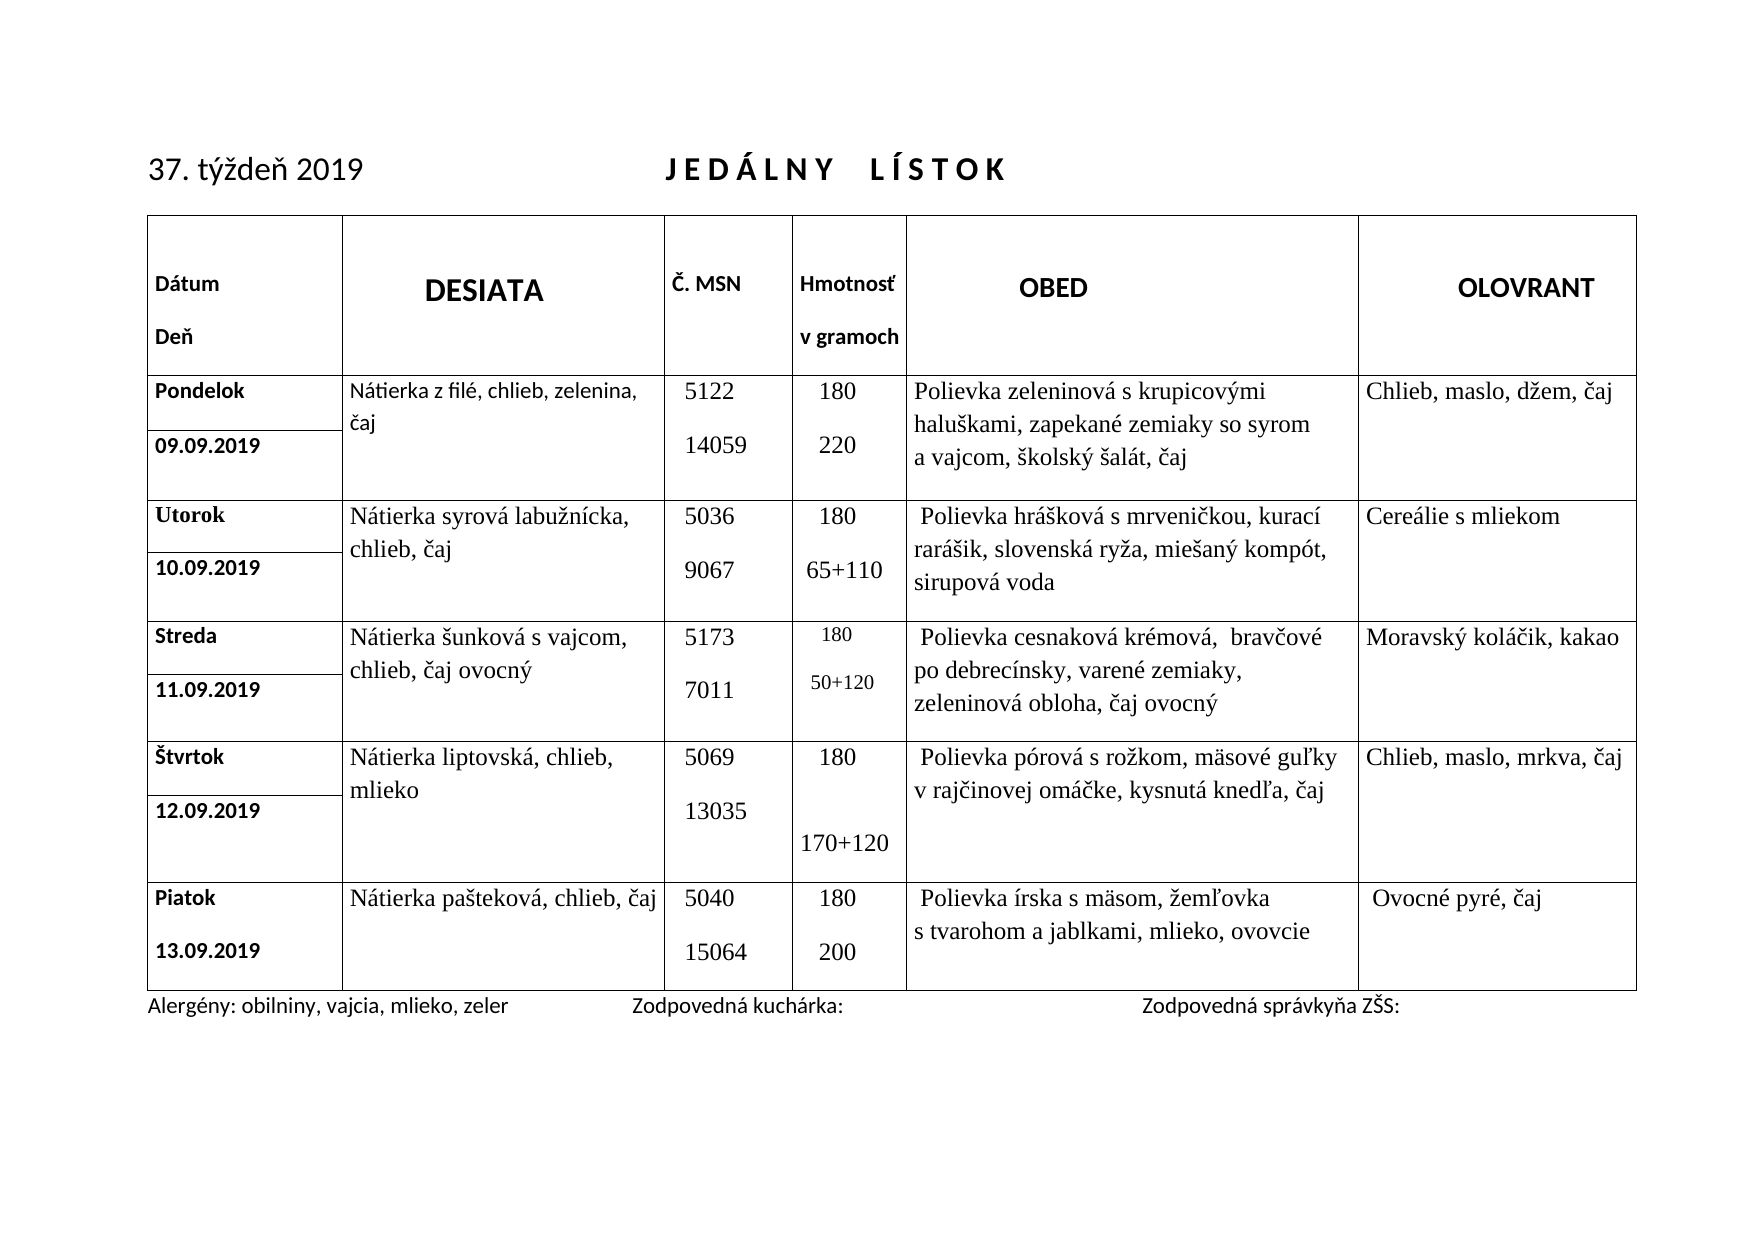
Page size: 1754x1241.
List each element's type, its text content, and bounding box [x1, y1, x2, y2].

table_cell 5173 7011 [665, 622, 792, 741]
table_header Dátum Deň [148, 216, 342, 375]
table_cell Polievka cesnaková krémová, bravčové po debrecínsky, varené zemiaky, zeleninová obloha, čaj ovocný [907, 622, 1358, 741]
table_cell 5040 15064 [665, 883, 792, 990]
table_header OBED [907, 216, 1358, 375]
table_header DESIATA [343, 216, 664, 375]
table_cell Streda [148, 622, 342, 674]
table_cell 180 200 [793, 883, 906, 990]
table_cell 12.09.2019 [148, 796, 342, 882]
table_cell Nátierka syrová labužnícka, chlieb, čaj [343, 501, 664, 621]
table_cell Polievka zeleninová s krupicovými haluškami, zapekané zemiaky so syrom a vajcom, školský šalát, čaj [907, 376, 1358, 500]
table_cell Nátierka pašteková, chlieb, čaj [343, 883, 664, 990]
table_cell Polievka írska s mäsom, žemľovka s tvarohom a jablkami, mlieko, ovovcie [907, 883, 1358, 990]
table_cell Nátierka liptovská, chlieb, mlieko [343, 742, 664, 882]
text 37. týždeň 2019 J E D Á L N Y L Í S T O K [148, 148, 1606, 188]
table_header Č. MSN [665, 216, 792, 375]
table_header Hmotnosť v gramoch [793, 216, 906, 375]
table_cell Cereálie s mliekom [1359, 501, 1636, 621]
table_cell Piatok 13.09.2019 [148, 883, 342, 990]
table_header OLOVRANT [1359, 216, 1636, 375]
table_cell Moravský koláčik, kakao [1359, 622, 1636, 741]
table_cell 5122 14059 [665, 376, 792, 500]
table_cell Utorok [148, 501, 342, 552]
table_cell 5036 9067 [665, 501, 792, 621]
table_cell Polievka hrášková s mrveničkou, kurací rarášik, slovenská ryža, miešaný kompót, sirupová voda [907, 501, 1358, 621]
table_cell Nátierka z filé, chlieb, zelenina, čaj [343, 376, 664, 500]
table_cell Ovocné pyré, čaj [1359, 883, 1636, 990]
table_cell Chlieb, maslo, mrkva, čaj [1359, 742, 1636, 882]
table_cell Polievka pórová s rožkom, mäsové guľky v rajčinovej omáčke, kysnutá knedľa, čaj [907, 742, 1358, 882]
text Alergény: obilniny, vajcia, mlieko, zeler Zodpovedná kuchárka: Zodpovedná správkyňa ZŠS: [148, 991, 1606, 1019]
table_cell 11.09.2019 [148, 675, 342, 741]
table_cell 09.09.2019 [148, 431, 342, 500]
table_cell 180 50+120 [793, 622, 906, 741]
table_cell 180 65+110 [793, 501, 906, 621]
table_cell Chlieb, maslo, džem, čaj [1359, 376, 1636, 500]
table_cell Štvrtok [148, 742, 342, 795]
table_cell 180 170+120 [793, 742, 906, 882]
table_cell 180 220 [793, 376, 906, 500]
table_cell Pondelok [148, 376, 342, 430]
table_cell 5069 13035 [665, 742, 792, 882]
table_cell 10.09.2019 [148, 553, 342, 621]
table_cell Nátierka šunková s vajcom, chlieb, čaj ovocný [343, 622, 664, 741]
